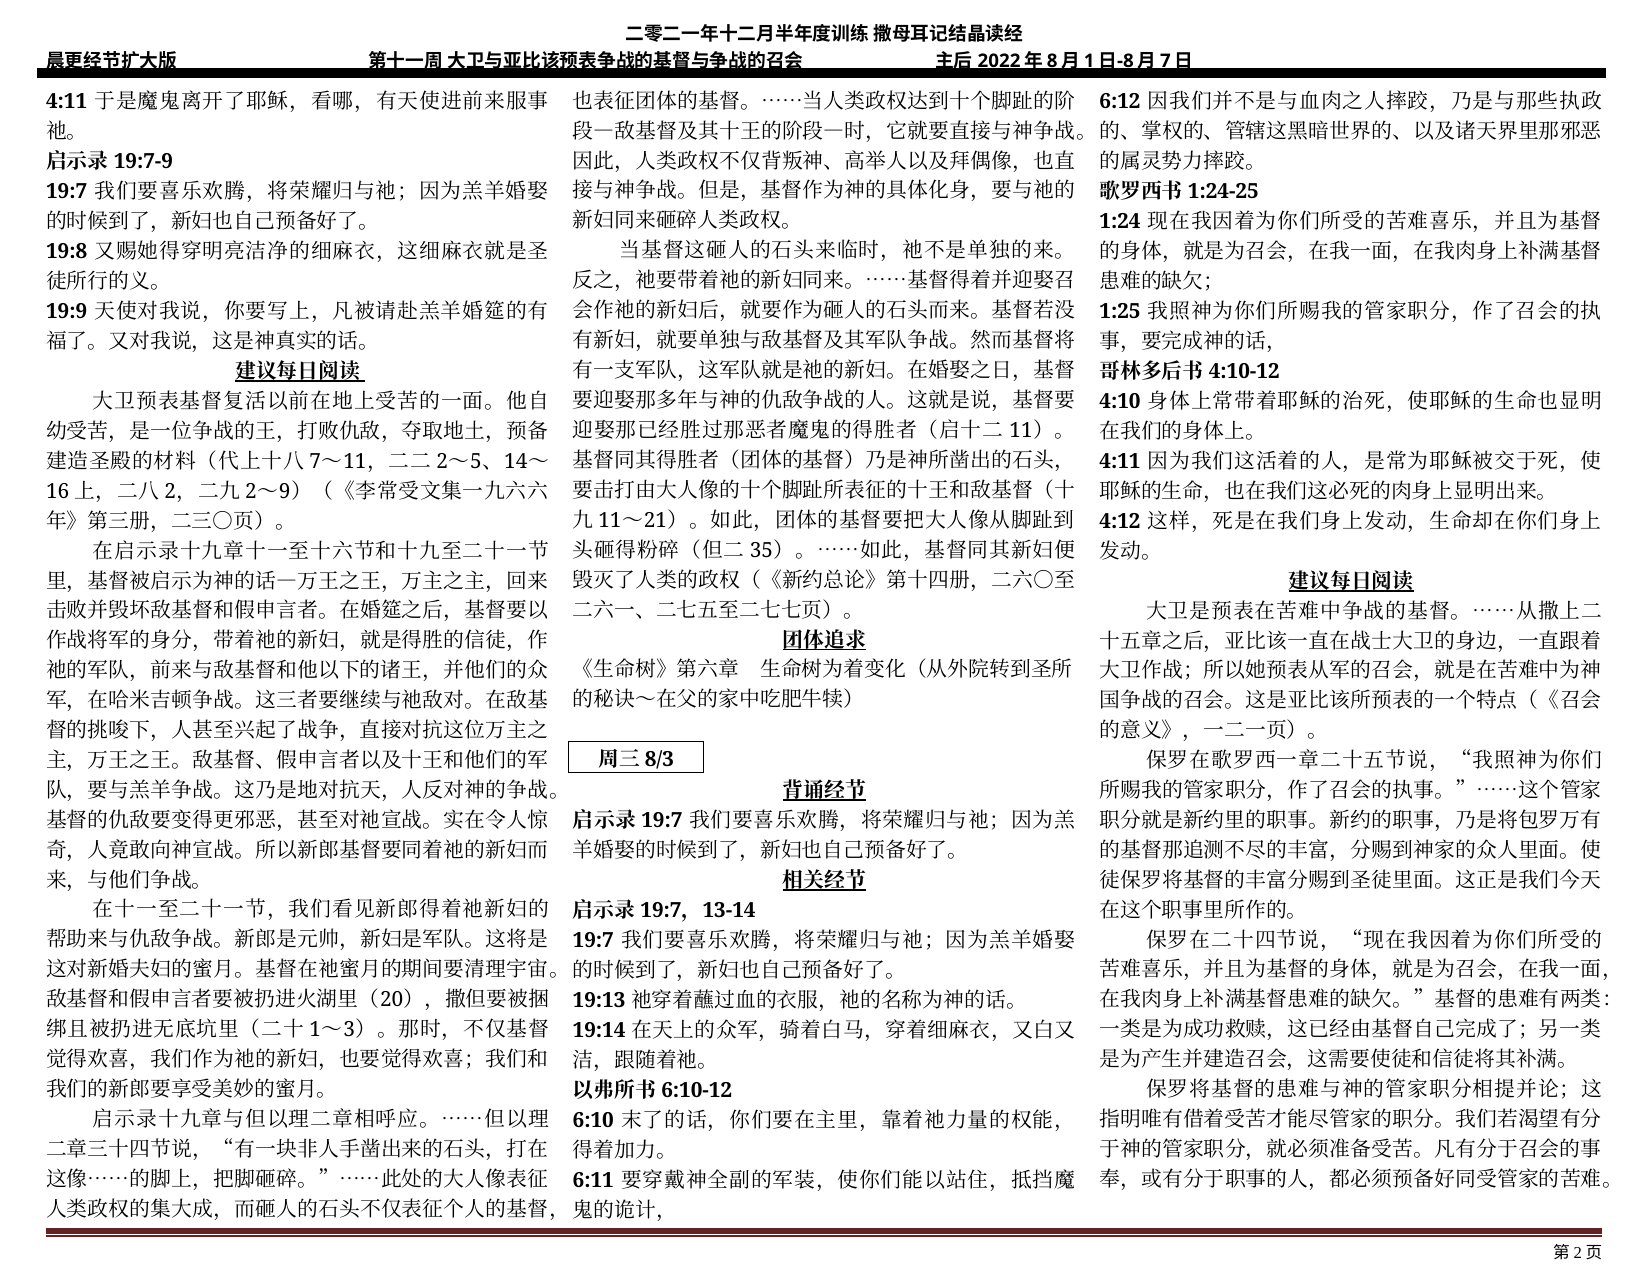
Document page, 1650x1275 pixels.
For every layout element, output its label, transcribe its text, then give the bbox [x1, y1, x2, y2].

text 歌罗西书 1:24-25 [1099, 174, 1602, 204]
text 4:10 身体上常带着耶稣的治死，使耶稣的生命也显明在我们的身体上。 [1099, 384, 1602, 444]
text 启示录十九章与但以理二章相呼应。……但以理二章三十四节说，“有一块非人手凿出来的石头，打在这像……的脚上，把脚砸碎。”……此处的大人像表征人类政权的集大成，而砸人的石头不仅表征个人的基督，也表征团体的基督。……当人类政权达到十个脚趾的阶段—敌基督及其十王的阶段—时，它就要直接与神争战。因此，人类政权不仅背叛神、高举人以及拜偶像，也直接与神争战。但是，基督作为神的具体化身，要与祂的新妇同来砸碎人类政权。 [572, 84, 1076, 234]
text 建议每日阅读 [1099, 564, 1602, 594]
text 保罗将基督的患难与神的管家职分相提并论；这指明唯有借着受苦才能尽管家的职分。我们若渴望有分于神的管家职分，就必须准备受苦。凡有分于召会的事奉，或有分于职事的人，都必须预备好同受管家的苦难。这意思是说，为着尽管家的职分，我们必须甘愿付上任何必需的代价。 [1099, 1072, 1602, 1192]
text 在启示录十九章十一至十六节和十九至二十一节里，基督被启示为神的话—万王之王，万主之主，回来击败并毁坏敌基督和假申言者。在婚筵之后，基督要以作战将军的身分，带着祂的新妇，就是得胜的信徒，作祂的军队，前来与敌基督和他以下的诸王，并他们的众军，在哈米吉顿争战。这三者要继续与祂敌对。在敌基督的挑唆下，人甚至兴起了战争，直接对抗这位万主之主，万王之王。敌基督、假申言者以及十王和他们的军队，要与羔羊争战。这乃是地对抗天，人反对神的争战。基督的仇敌要变得更邪恶，甚至对祂宣战。实在令人惊奇，人竟敢向神宣战。所以新郎基督要同着祂的新妇而来，与他们争战。 [46, 534, 549, 893]
text 哥林多后书 4:10-12 [1099, 354, 1602, 384]
text 6:12 因我们并不是与血肉之人摔跤，乃是与那些执政的、掌权的、管辖这黑暗世界的、以及诸天界里那邪恶的属灵势力摔跤。 [1099, 84, 1602, 174]
text 19:7 我们要喜乐欢腾，将荣耀归与祂；因为羔羊婚娶的时候到了，新妇也自己预备好了。 [46, 174, 549, 234]
text 相关经节 [572, 863, 1076, 893]
text 6:10 末了的话，你们要在主里，靠着祂力量的权能，得着加力。 [572, 1103, 1076, 1163]
text 背诵经节 [572, 773, 1076, 803]
text 启示录 19:7，13-14 [572, 893, 1076, 923]
text 6:11 要穿戴神全副的军装，使你们能以站住，抵挡魔鬼的诡计， [572, 1163, 1076, 1223]
text 4:11 于是魔鬼离开了耶稣，看哪，有天使进前来服事祂。 [46, 84, 549, 144]
text 保罗在歌罗西一章二十五节说，“我照神为你们所赐我的管家职分，作了召会的执事。”……这个管家职分就是新约里的职事。新约的职事，乃是将包罗万有的基督那追测不尽的丰富，分赐到神家的众人里面。使徒保罗将基督的丰富分赐到圣徒里面。这正是我们今天在这个职事里所作的。 [1099, 744, 1602, 923]
text 当基督这砸人的石头来临时，祂不是单独的来。反之，祂要带着祂的新妇同来。……基督得着并迎娶召会作祂的新妇后，就要作为砸人的石头而来。基督若没有新妇，就要单独与敌基督及其军队争战。然而基督将有一支军队，这军队就是祂的新妇。在婚娶之日，基督要迎娶那多年与神的仇敌争战的人。这就是说，基督要迎娶那已经胜过那恶者魔鬼的得胜者（启十二11）。基督同其得胜者（团体的基督）乃是神所凿出的石头，要击打由大人像的十个脚趾所表征的十王和敌基督（十九11～21）。如此，团体的基督要把大人像从脚趾到头砸得粉碎（但二35）。……如此，基督同其新妇便毁灭了人类的政权（《新约总论》第十四册，二六○至二六一、二七五至二七七页）。 [572, 234, 1076, 623]
text 启示录十九章与但以理二章相呼应。……但以理二章三十四节说，“有一块非人手凿出来的石头，打在这像……的脚上，把脚砸碎。”……此处的大人像表征人类政权的集大成，而砸人的石头不仅表征个人的基督，也表征团体的基督。……当人类政权达到十个脚趾的阶段—敌基督及其十王的阶段—时，它就要直接与神争战。因此，人类政权不仅背叛神、高举人以及拜偶像，也直接与神争战。但是，基督作为神的具体化身，要与祂的新妇同来砸碎人类政权。 [46, 1103, 549, 1222]
text 1:24 现在我因着为你们所受的苦难喜乐，并且为基督的身体，就是为召会，在我一面，在我肉身上补满基督患难的缺欠； [1099, 204, 1602, 294]
table_header 周三8/3 [569, 742, 703, 772]
text 以弗所书 6:10-12 [572, 1073, 1076, 1103]
text 团体追求 [572, 623, 1076, 653]
text 大卫预表基督复活以前在地上受苦的一面。他自幼受苦，是一位争战的王，打败仇敌，夺取地土，预备建造圣殿的材料（代上十八7～11，二二2～5、14～16上，二八2，二九2～9）（《李常受文集一九六六年》第三册，二三○页）。 [46, 384, 549, 534]
text 4:12 这样，死是在我们身上发动，生命却在你们身上发动。 [1099, 504, 1602, 564]
text 建议每日阅读 [46, 354, 549, 384]
text 19:8 又赐她得穿明亮洁净的细麻衣，这细麻衣就是圣徒所行的义。 [46, 234, 549, 294]
text 大卫是预表在苦难中争战的基督。……从撒上二十五章之后，亚比该一直在战士大卫的身边，一直跟着大卫作战；所以她预表从军的召会，就是在苦难中为神国争战的召会。这是亚比该所预表的一个特点（《召会的意义》，一二一页）。 [1099, 594, 1602, 744]
text 19:13 祂穿着蘸过血的衣服，祂的名称为神的话。 [572, 983, 1076, 1013]
text 1:25 我照神为你们所赐我的管家职分，作了召会的执事，要完成神的话， [1099, 294, 1602, 354]
text 在十一至二十一节，我们看见新郎得着祂新妇的帮助来与仇敌争战。新郎是元帅，新妇是军队。这将是这对新婚夫妇的蜜月。基督在祂蜜月的期间要清理宇宙。敌基督和假申言者要被扔进火湖里（20），撒但要被捆绑且被扔进无底坑里（二十1～3）。那时，不仅基督觉得欢喜，我们作为祂的新妇，也要觉得欢喜；我们和我们的新郎要享受美妙的蜜月。 [46, 893, 549, 1103]
text 4:11 因为我们这活着的人，是常为耶稣被交于死，使耶稣的生命，也在我们这必死的肉身上显明出来。 [1099, 444, 1602, 504]
text 19:7 我们要喜乐欢腾，将荣耀归与祂；因为羔羊婚娶的时候到了，新妇也自己预备好了。 [572, 923, 1076, 983]
text 启示录 19:7-9 [46, 144, 549, 174]
text 19:9 天使对我说，你要写上，凡被请赴羔羊婚筵的有福了。又对我说，这是神真实的话。 [46, 294, 549, 354]
text 《生命树》第六章 生命树为着变化（从外院转到圣所的秘诀～在父的家中吃肥牛犊） [572, 653, 1076, 713]
text 保罗在二十四节说，“现在我因着为你们所受的苦难喜乐，并且为基督的身体，就是为召会，在我一面，在我肉身上补满基督患难的缺欠。”基督的患难有两类：一类是为成功救赎，这已经由基督自己完成了；另一类是为产生并建造召会，这需要使徒和信徒将其补满。 [1099, 923, 1602, 1072]
text 启示录19:7 我们要喜乐欢腾，将荣耀归与祂；因为羔羊婚娶的时候到了，新妇也自己预备好了。 [572, 803, 1076, 863]
text 19:14 在天上的众军，骑着白马，穿着细麻衣，又白又洁，跟随着祂。 [572, 1013, 1076, 1073]
